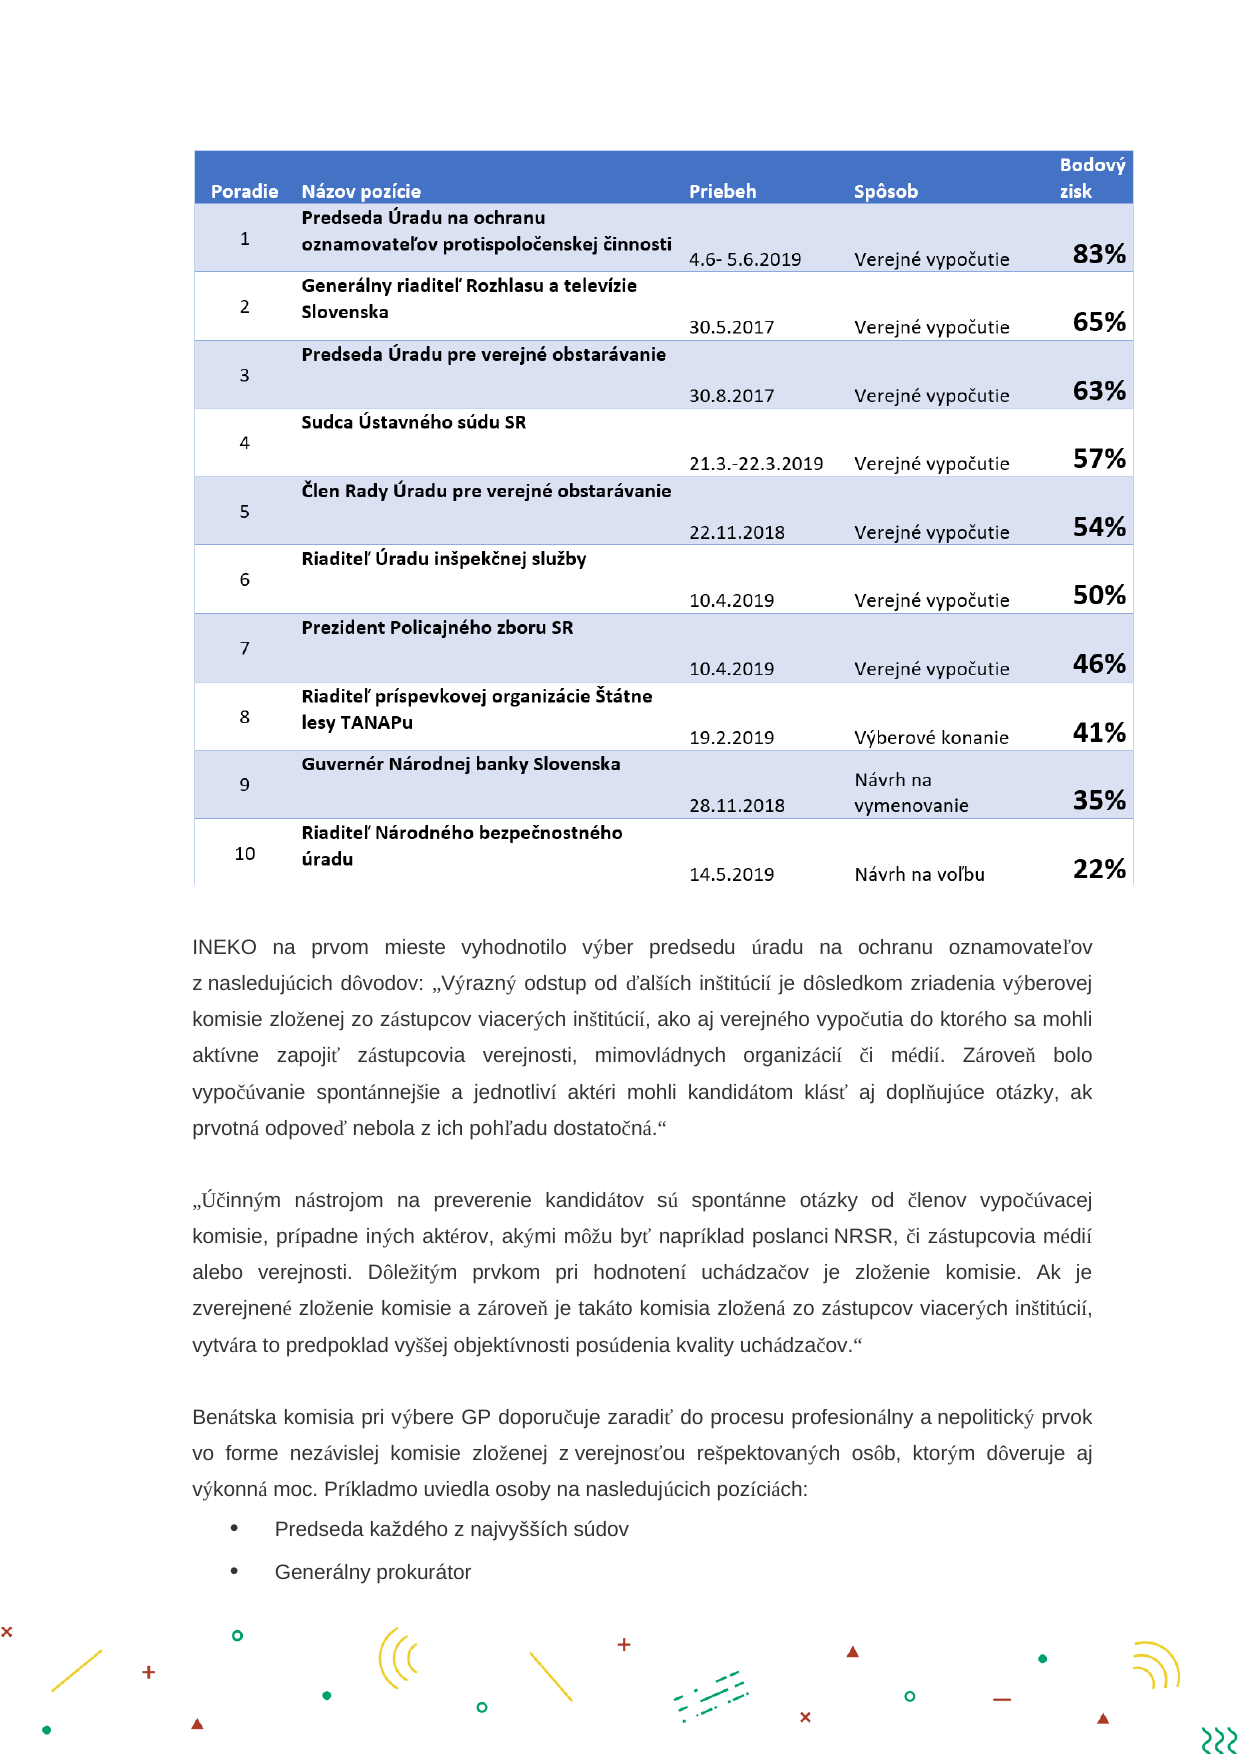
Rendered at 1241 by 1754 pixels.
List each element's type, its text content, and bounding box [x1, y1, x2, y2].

list Predseda každého z najvyšších súdov [229, 1513, 1093, 1542]
text INEKO na prvom mieste vyhodnotilo výber predsedu úradu na ochranu oznamovateľov z nasledujúcich dôvodov: „Výrazný odstup od ďalších inštitúcií je dôsledkom zriadenia výberovej komisie zloženej zo zástupcov viacerých inštitúcií, ako aj verejného vypočutia do ktorého sa mohli aktívne zapojiť zástupcovia verejnosti, mimovládnych organizácií či médií. Zároveň bolo vypočúvanie spontánnejšie a jednotliví aktéri mohli kandidátom klásť aj doplňujúce otázky, ak prvotná odpoveď nebola z ich pohľadu dostatočná.“ [192, 959, 1093, 1140]
text „Účinným nástrojom na preverenie kandidátov sú spontánne otázky od členov vypočúvacej komisie, prípadne iných aktérov, akými môžu byť napríklad poslanci NRSR, či zástupcovia médií alebo verejnosti. Dôležitým prvkom pri hodnotení uchádzačov je zloženie komisie. Ak je zverejnené zloženie komisie a zároveň je takáto komisia zložená zo zástupcov viacerých inštitúcií, vytvára to predpoklad vyššej objektívnosti posúdenia kvality uchádzačov.“ [192, 1188, 1093, 1357]
picture [192, 147, 1137, 885]
list Generálny prokurátor [229, 1556, 1093, 1585]
picture [1, 1627, 1238, 1754]
text Benátska komisia pri výbere GP doporučuje zaradiť do procesu profesionálny a nepolitický prvok vo forme nezávislej komisie zloženej z verejnosťou rešpektovaných osôb, ktorým dôveruje aj výkonná moc. Príkladmo uviedla osoby na nasledujúcich pozíciách: [192, 1404, 1093, 1501]
